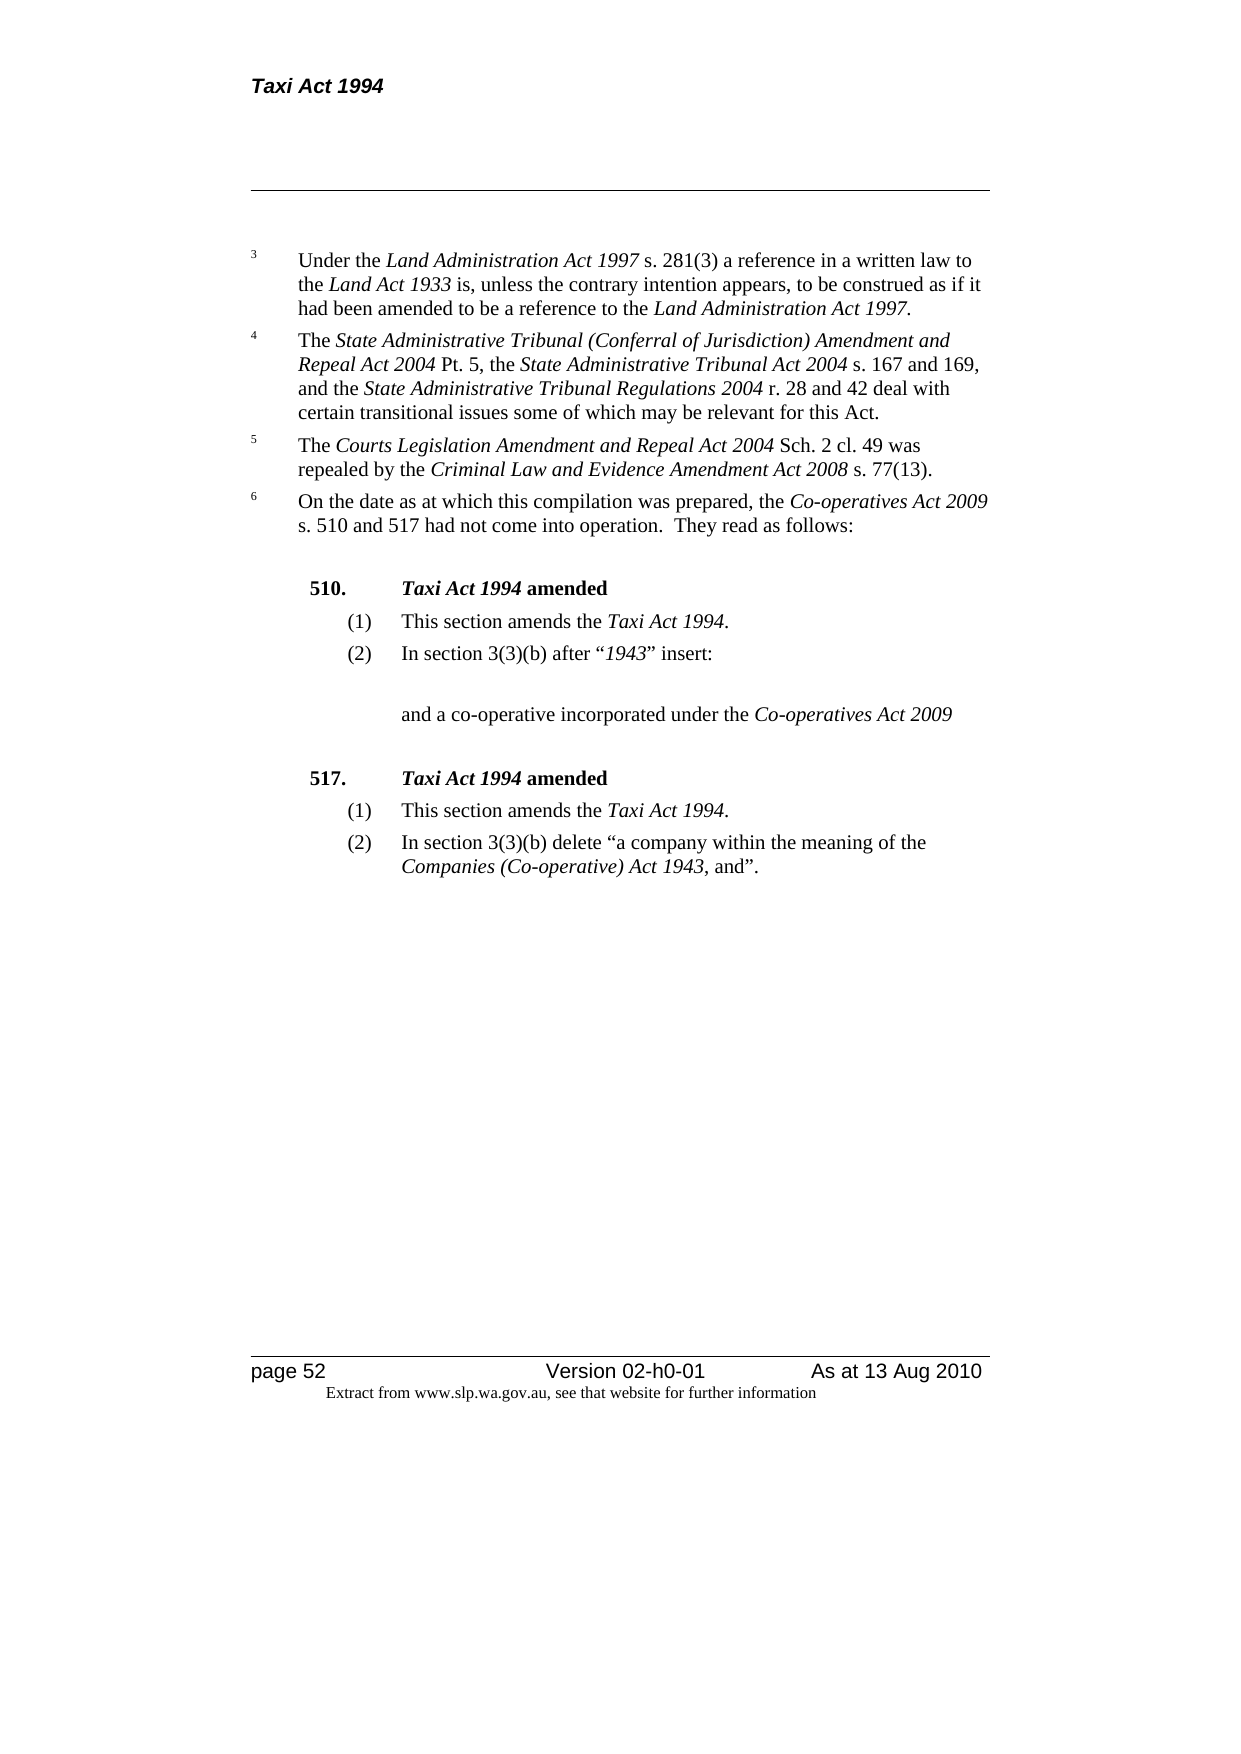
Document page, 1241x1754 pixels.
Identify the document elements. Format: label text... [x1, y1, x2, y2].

subtitle 510. Taxi Act 1994 amended [309, 576, 960, 600]
text 3 Under the Land Administration Act 1997 s. 281(3) a reference in a written law to the Land Act 1933 is, unless the contrary intention appears, to be construed as if it had been amended to be a reference to the Land Administration Act 1997. [251, 247, 990, 320]
text (2) In section 3(3)(b) delete “a company within the meaning of the Companies (Co-operative) Act 1943, and”. [312, 830, 960, 878]
subtitle 517. Taxi Act 1994 amended [309, 766, 960, 789]
text (1) This section amends the Taxi Act 1994. [312, 798, 960, 822]
text and a co-operative incorporated under the Co-operatives Act 2009 [312, 702, 960, 726]
text (1) This section amends the Taxi Act 1994. [312, 609, 960, 633]
text 5 The Courts Legislation Amendment and Repeal Act 2004 Sch. 2 cl. 49 was repealed by the Criminal Law and Evidence Amendment Act 2008 s. 77(13). [251, 433, 990, 481]
text (2) In section 3(3)(b) after “1943” insert: [312, 641, 960, 665]
text 4 The State Administrative Tribunal (Conferral of Jurisdiction) Amendment and Repeal Act 2004 Pt. 5, the State Administrative Tribunal Act 2004 s. 167 and 169, and the State Administrative Tribunal Regulations 2004 r. 28 and 42 deal with certain transitional issues some of which may be relevant for this Act. [251, 328, 990, 424]
text 6 On the date as at which this compilation was prepared, the Co-operatives Act 2009 s. 510 and 517 had not come into operation. They read as follows: [251, 489, 990, 537]
